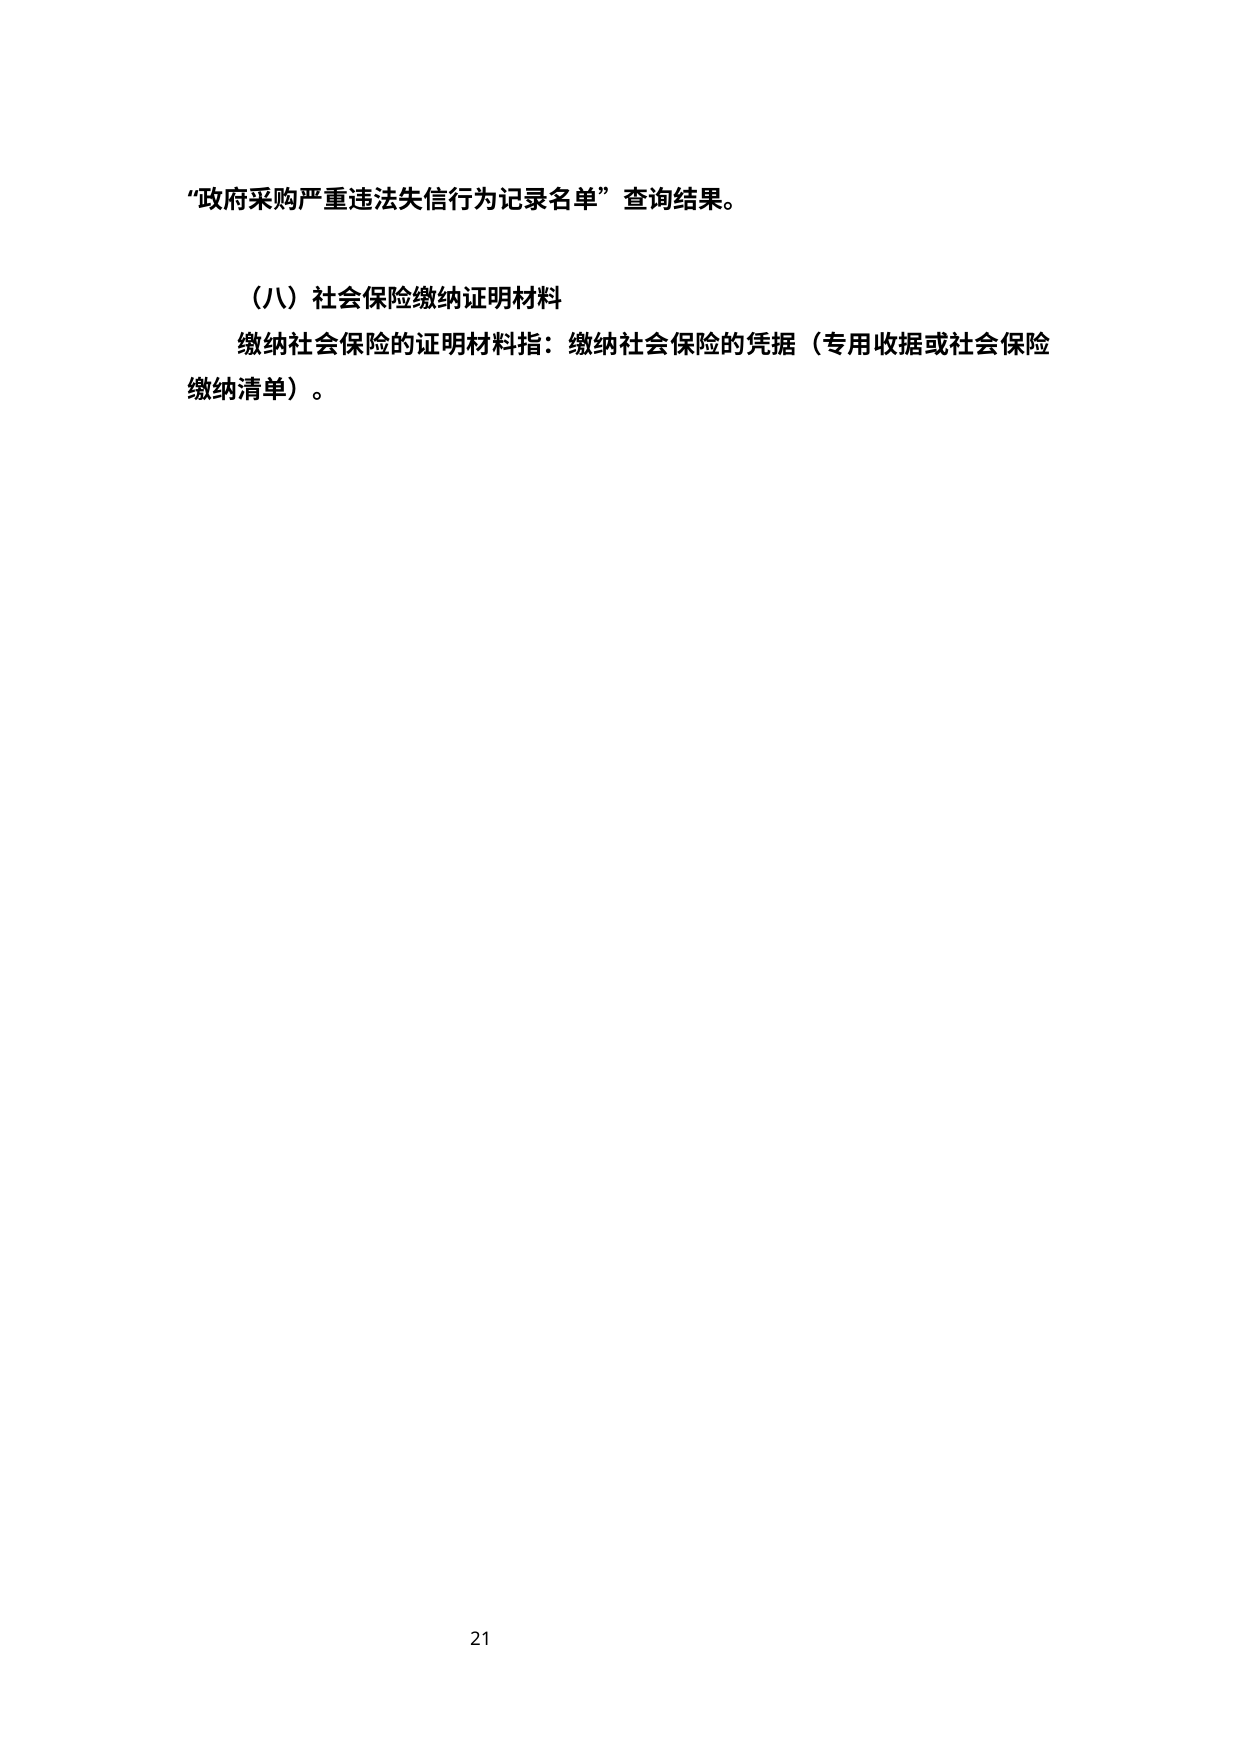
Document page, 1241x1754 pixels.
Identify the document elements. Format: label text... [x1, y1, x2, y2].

text “政府采购严重违法失信行为记录名单”查询结果。 [187, 166, 1053, 218]
text （八）社会保险缴纳证明材料 [187, 271, 1053, 316]
text 缴纳社会保险的证明材料指：缴纳社会保险的凭据（专用收据或社会保险缴纳清单）。 [187, 316, 1053, 408]
